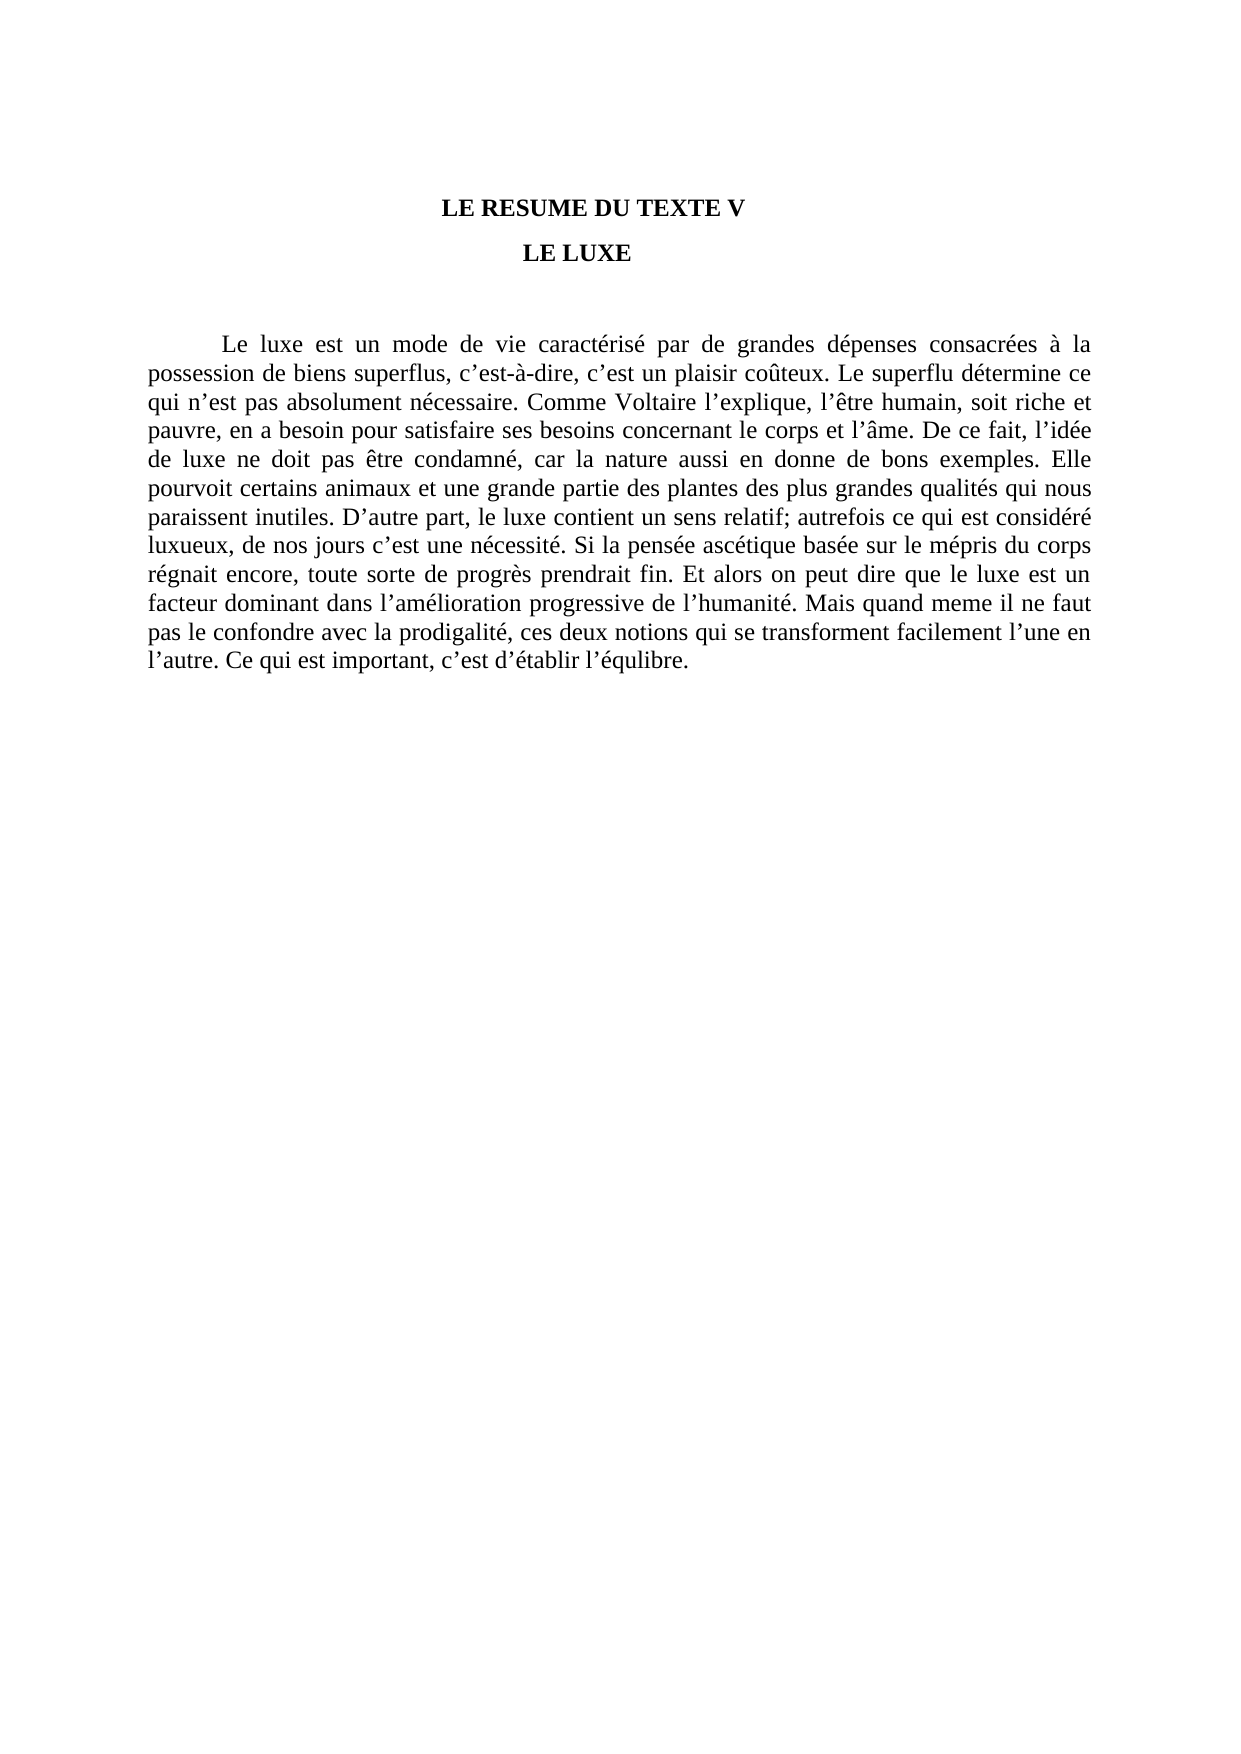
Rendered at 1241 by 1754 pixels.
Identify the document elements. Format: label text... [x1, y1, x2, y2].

text LE LUXE [148, 238, 1093, 267]
text Le luxe est un mode de vie caractérisé par de grandes dépenses consacrées à la possession de biens superflus, c’est-à-dire, c’est un plaisir coûteux. Le superflu détermine ce qui n’est pas absolument nécessaire. Comme Voltaire l’explique, l’être humain, soit riche et pauvre, en a besoin pour satisfaire ses besoins concernant le corps et l’âme. De ce fait, l’idée de luxe ne doit pas être condamné, car la nature aussi en donne de bons exemples. Elle pourvoit certains animaux et une grande partie des plantes des plus grandes qualités qui nous paraissent inutiles. D’autre part, le luxe contient un sens relatif; autrefois ce qui est considéré luxueux, de nos jours c’est une nécessité. Si la pensée ascétique basée sur le mépris du corps régnait encore, toute sorte de progrès prendrait fin. Et alors on peut dire que le luxe est un facteur dominant dans l’amélioration progressive de l’humanité. Mais quand meme il ne faut pas le confondre avec la prodigalité, ces deux notions qui se transforment facilement l’une en l’autre. Ce qui est important, c’est d’établir l’équlibre. [148, 329, 1093, 674]
text LE RESUME DU TEXTE V [148, 193, 1093, 222]
